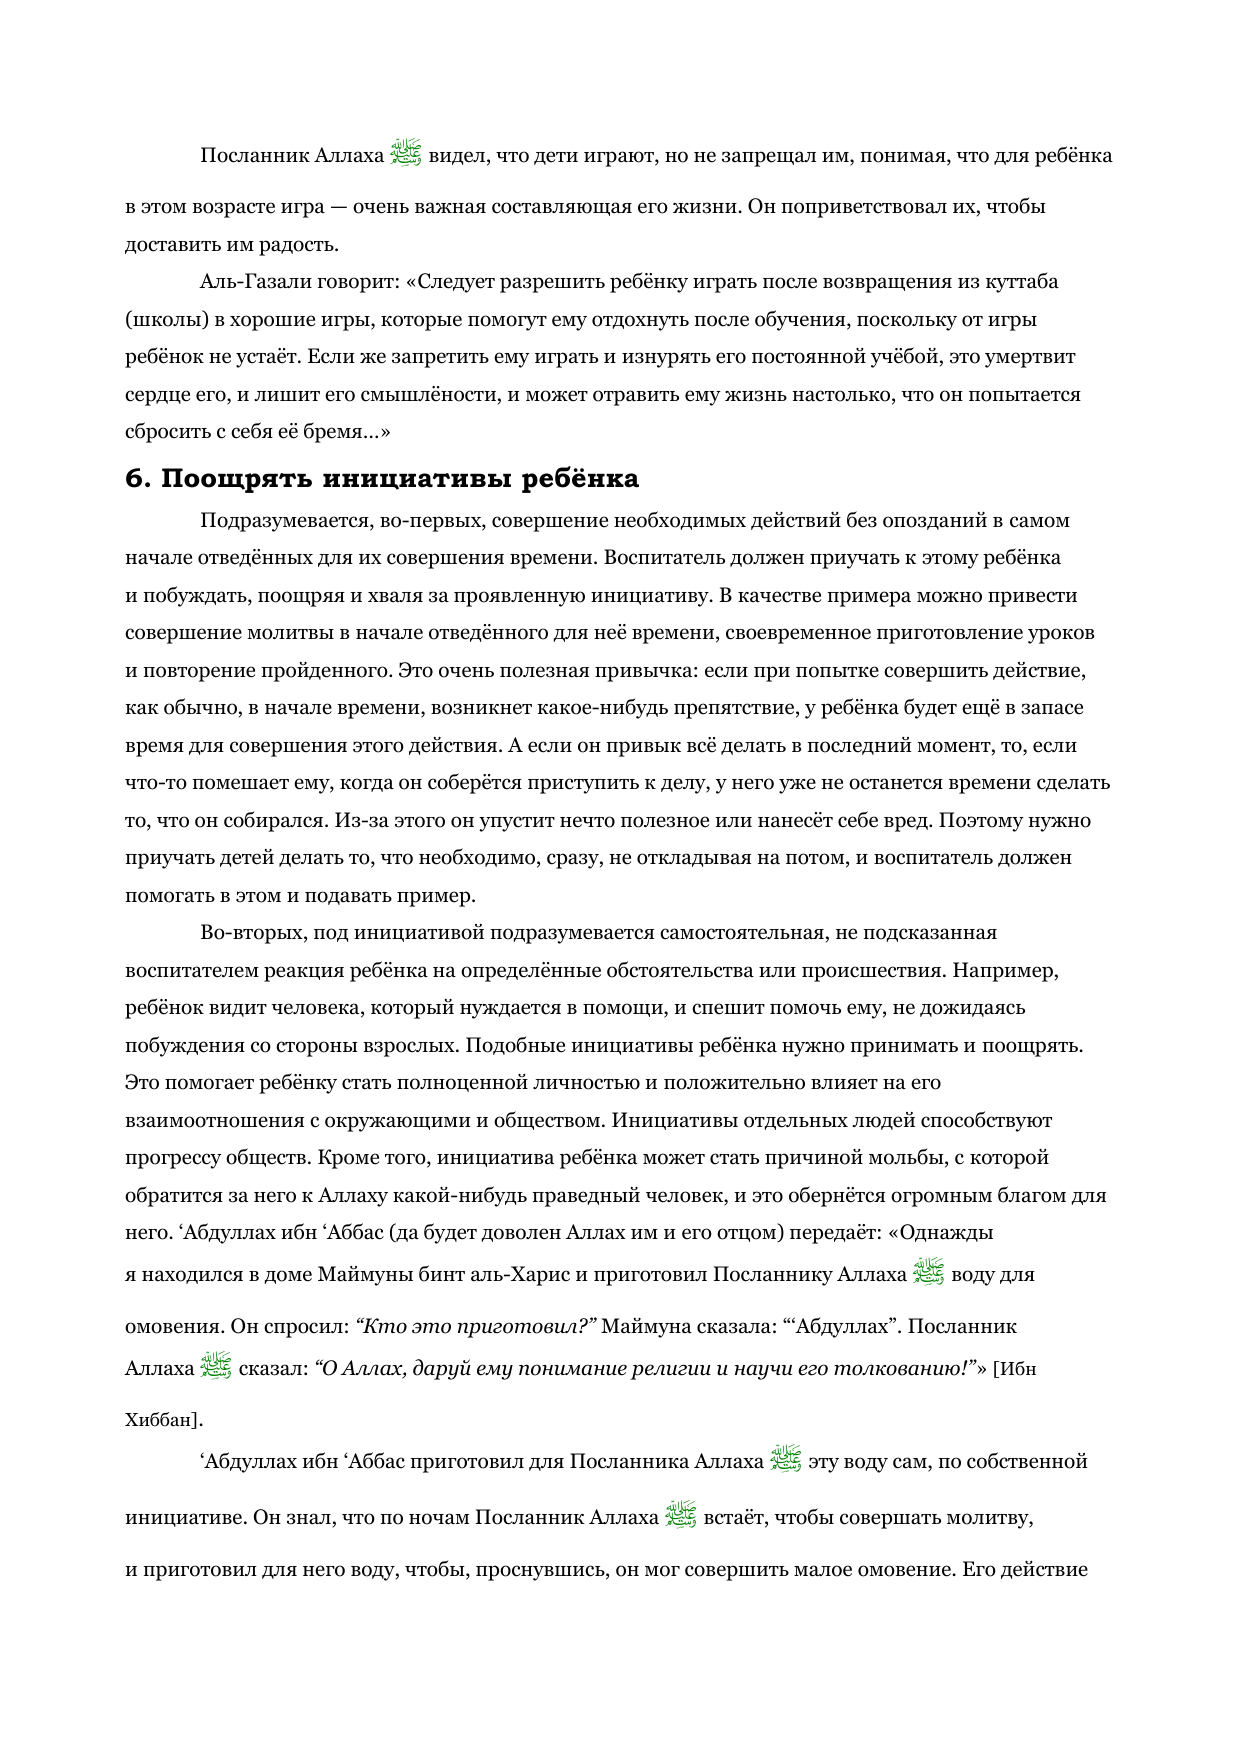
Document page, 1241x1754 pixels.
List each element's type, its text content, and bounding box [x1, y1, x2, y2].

text Подразумевается, во-первых, совершение необходимых действий без опозданий в самом начале отведённых для их совершения времени. Воспитатель должен приучать к этому ребёнка и побуждать, поощряя и хваля за проявленную инициативу. В качестве примера можно привести совершение молитвы в начале отведённого для неё времени, своевременное приготовление уроков и повторение пройденного. Это очень полезная привычка: если при попытке совершить действие, как обычно, в начале времени, возникнет какое-нибудь препятствие, у ребёнка будет ещё в запасе время для совершения этого действия. А если он привык всё делать в последний момент, то, если что-то помешает ему, когда он соберётся приступить к делу, у него уже не останется времени сделать то, что он собирался. Из-за этого он упустит нечто полезное или нанесёт себе вред. Поэтому нужно приучать детей делать то, что необходимо, сразу, не откладывая на потом, и воспитатель должен помогать в этом и подавать пример. [125, 494, 1115, 907]
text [125, 1431, 1115, 1581]
text Во-вторых, под инициативой подразумевается самостоятельная, не подсказанная воспитателем реакция ребёнка на определённые обстоятельства или происшествия. Например, ребёнок видит человека, который нуждается в помощи, и спешит помочь ему, не дожидаясь побуждения со стороны взрослых. Подобные инициативы ребёнка нужно принимать и поощрять. Это помогает ребёнку стать полноценной личностью и положительно влияет на его взаимоотношения с окружающими и обществом. Инициативы отдельных людей способствуют прогрессу обществ. Кроме того, инициатива ребёнка может стать причиной мольбы, с которой обратится за него к Аллаху какой-нибудь праведный человек, и это обернётся огромным благом для него. ‘Абдуллах ибн ‘Аббас (да будет доволен Аллах им и его отцом) передаёт: «Однажды я находился в доме Маймуны бинт аль-Харис и приготовил Посланнику Аллаха ج воду для омовения. Он спросил: “Кто это приготовил?” Маймуна сказала: “‘Абдуллах”. Посланник Аллаха ج сказал: “О Аллах, даруй ему понимание религии и научи его толкованию!”» [Ибн Хиббан]. [125, 907, 1115, 1431]
text 6. Поощрять инициативы ребёнка [125, 462, 1115, 494]
text Аль-Газали говорит: «Следует разрешить ребёнку играть после возвращения из куттаба (школы) в хорошие игры, которые помогут ему отдохнуть после обучения, поскольку от игры ребёнок не устаёт. Если же запретить ему играть и изнурять его постоянной учёбой, это умертвит сердце его, и лишит его смышлёности, и может отравить ему жизнь настолько, что он попытается сбросить с себя её бремя…» [125, 256, 1115, 443]
text Посланник Аллаха ج видел, что дети играют, но не запрещал им, понимая, что для ребёнка в этом возрасте игра — очень важная составляющая его жизни. Он поприветствовал их, чтобы доставить им радость. [125, 125, 1115, 256]
